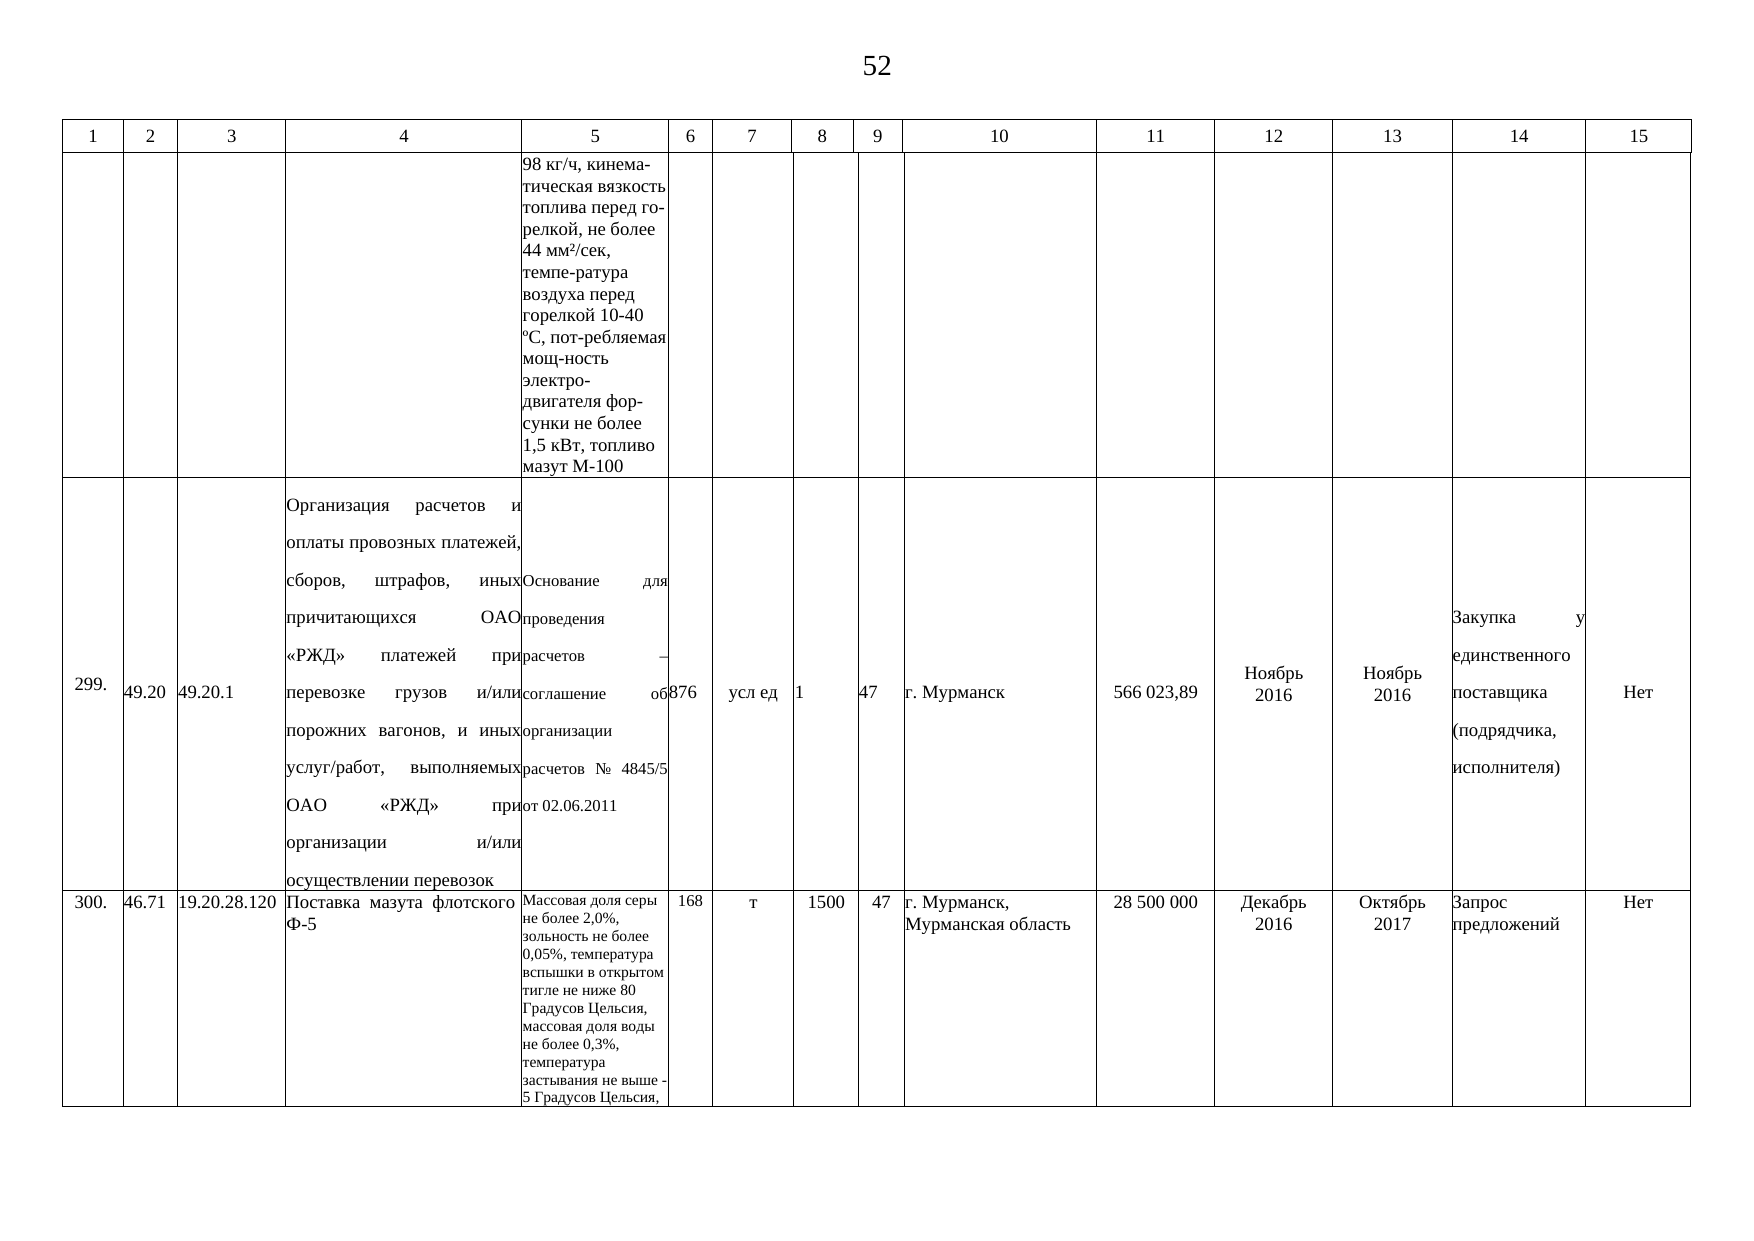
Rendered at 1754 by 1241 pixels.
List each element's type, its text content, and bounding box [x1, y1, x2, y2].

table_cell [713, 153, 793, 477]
table_header 9 [854, 120, 902, 152]
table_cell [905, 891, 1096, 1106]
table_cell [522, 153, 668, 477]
table_header 5 [522, 120, 668, 152]
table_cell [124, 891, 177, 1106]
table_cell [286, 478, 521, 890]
table_header 11 [1097, 120, 1214, 152]
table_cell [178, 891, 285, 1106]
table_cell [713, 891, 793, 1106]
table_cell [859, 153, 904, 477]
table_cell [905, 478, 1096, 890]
table_header 7 [713, 120, 791, 152]
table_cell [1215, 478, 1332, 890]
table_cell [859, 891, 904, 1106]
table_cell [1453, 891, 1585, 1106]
table_header 13 [1333, 120, 1452, 152]
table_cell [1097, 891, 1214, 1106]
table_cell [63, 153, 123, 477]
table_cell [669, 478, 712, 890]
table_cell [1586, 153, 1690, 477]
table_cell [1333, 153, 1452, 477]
table_header 10 [903, 120, 1096, 152]
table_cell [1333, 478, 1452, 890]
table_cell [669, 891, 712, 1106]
table_header 1 [63, 120, 123, 152]
table_header 15 [1586, 120, 1691, 152]
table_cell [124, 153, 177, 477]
table_header 8 [792, 120, 853, 152]
table_header 3 [178, 120, 285, 152]
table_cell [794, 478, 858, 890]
table_header 6 [669, 120, 712, 152]
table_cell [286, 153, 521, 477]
table_header 4 [286, 120, 521, 152]
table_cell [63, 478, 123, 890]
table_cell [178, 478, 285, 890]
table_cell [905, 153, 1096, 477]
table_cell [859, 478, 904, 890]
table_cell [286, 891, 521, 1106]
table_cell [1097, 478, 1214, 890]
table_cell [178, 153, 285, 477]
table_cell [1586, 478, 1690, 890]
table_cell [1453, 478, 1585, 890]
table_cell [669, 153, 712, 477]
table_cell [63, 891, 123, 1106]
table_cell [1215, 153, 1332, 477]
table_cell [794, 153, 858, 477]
table_header 12 [1215, 120, 1332, 152]
table_header 2 [124, 120, 177, 152]
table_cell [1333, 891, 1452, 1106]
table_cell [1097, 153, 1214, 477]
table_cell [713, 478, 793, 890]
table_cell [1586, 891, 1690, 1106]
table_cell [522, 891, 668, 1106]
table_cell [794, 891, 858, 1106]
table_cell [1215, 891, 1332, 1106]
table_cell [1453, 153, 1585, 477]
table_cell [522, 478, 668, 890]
table_header 14 [1453, 120, 1585, 152]
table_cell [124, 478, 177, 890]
